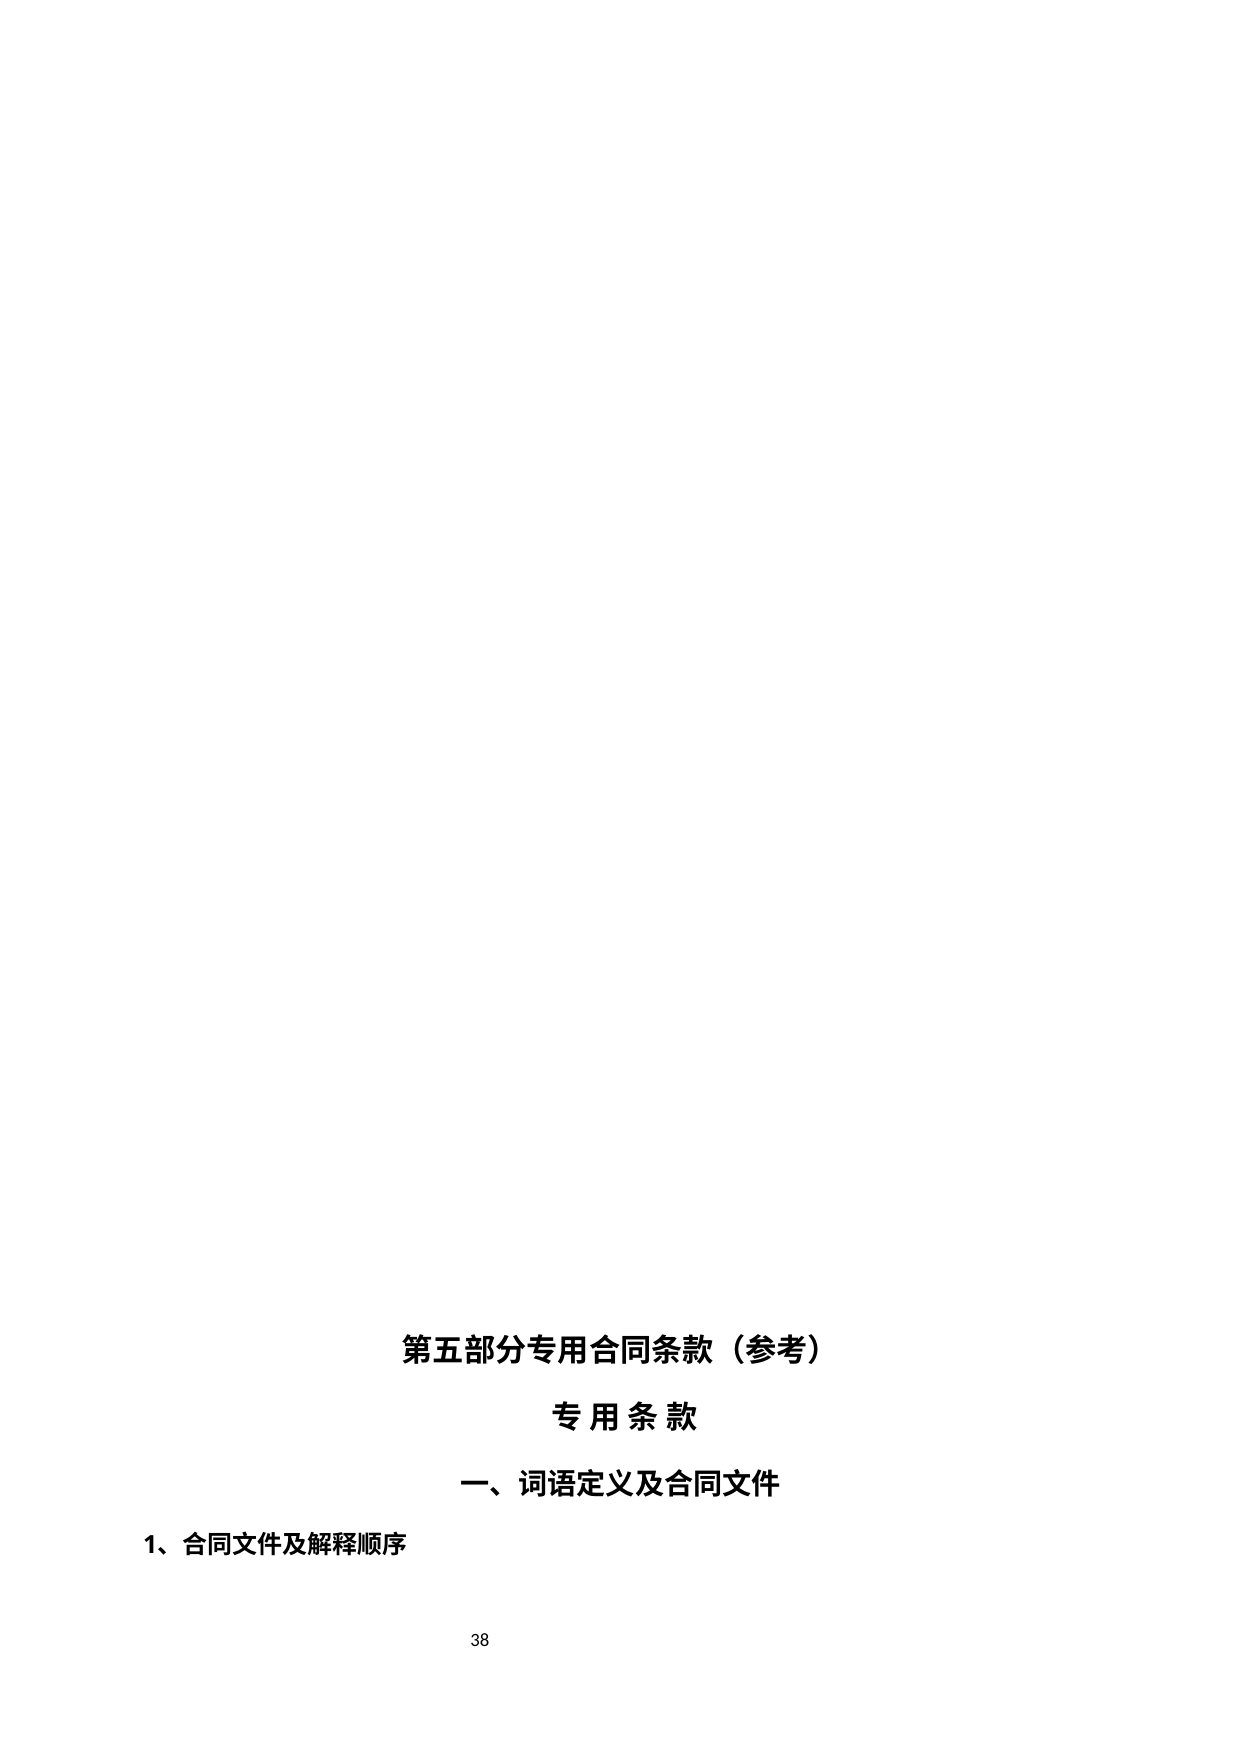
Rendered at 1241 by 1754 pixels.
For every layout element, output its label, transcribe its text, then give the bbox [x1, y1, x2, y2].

text 一、词语定义及合同文件 [112, 1461, 1128, 1503]
text 专 用 条 款 [112, 1393, 1128, 1438]
text 1、合同文件及解释顺序 [112, 1524, 1128, 1560]
text 第五部分专用合同条款（参考） [112, 1325, 1128, 1370]
